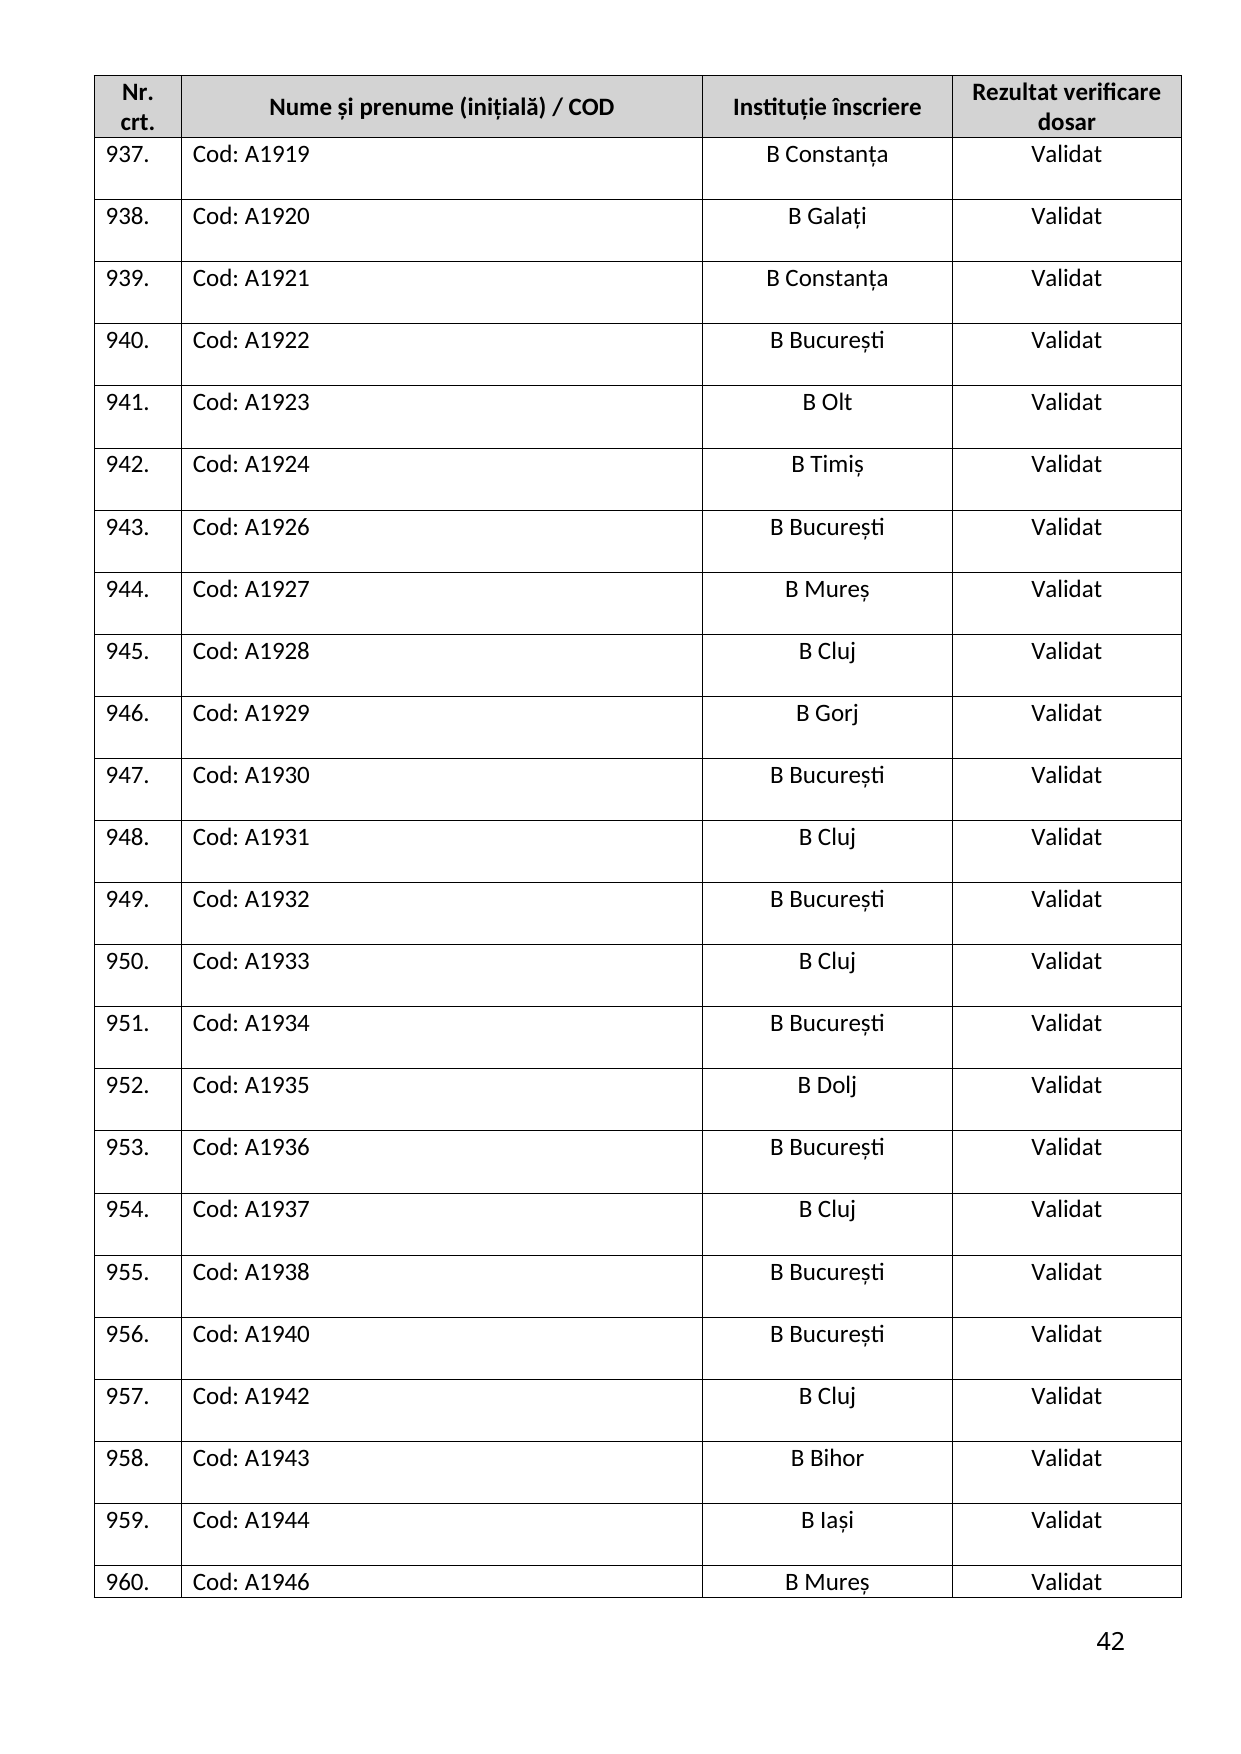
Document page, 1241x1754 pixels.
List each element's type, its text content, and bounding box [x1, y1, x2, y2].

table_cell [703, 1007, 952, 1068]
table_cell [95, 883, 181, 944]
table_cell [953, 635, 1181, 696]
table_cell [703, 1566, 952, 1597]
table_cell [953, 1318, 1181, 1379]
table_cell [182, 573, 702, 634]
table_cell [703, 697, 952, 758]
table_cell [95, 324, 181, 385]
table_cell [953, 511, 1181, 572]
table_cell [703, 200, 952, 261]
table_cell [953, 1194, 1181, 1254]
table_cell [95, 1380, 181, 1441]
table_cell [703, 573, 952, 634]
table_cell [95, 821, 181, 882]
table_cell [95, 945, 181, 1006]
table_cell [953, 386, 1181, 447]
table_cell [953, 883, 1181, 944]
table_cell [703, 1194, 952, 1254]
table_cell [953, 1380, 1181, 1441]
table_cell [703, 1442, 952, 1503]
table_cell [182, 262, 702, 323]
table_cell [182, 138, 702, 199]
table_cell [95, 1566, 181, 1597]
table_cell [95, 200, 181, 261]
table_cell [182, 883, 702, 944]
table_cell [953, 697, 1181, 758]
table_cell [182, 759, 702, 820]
table_header Rezultat verificare dosar [953, 76, 1181, 137]
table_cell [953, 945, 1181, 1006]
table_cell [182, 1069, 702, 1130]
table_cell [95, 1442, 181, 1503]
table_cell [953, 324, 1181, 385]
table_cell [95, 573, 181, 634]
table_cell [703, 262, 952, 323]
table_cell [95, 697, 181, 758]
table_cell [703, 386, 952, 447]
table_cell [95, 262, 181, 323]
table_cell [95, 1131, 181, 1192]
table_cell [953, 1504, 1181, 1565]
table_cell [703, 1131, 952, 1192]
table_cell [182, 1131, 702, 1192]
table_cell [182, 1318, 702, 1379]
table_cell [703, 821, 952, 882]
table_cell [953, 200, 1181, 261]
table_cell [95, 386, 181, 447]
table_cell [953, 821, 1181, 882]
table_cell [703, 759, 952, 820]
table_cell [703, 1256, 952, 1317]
table_header Instituție înscriere [703, 76, 952, 137]
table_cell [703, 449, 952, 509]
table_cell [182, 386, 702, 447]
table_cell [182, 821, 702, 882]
table_header Nume și prenume (inițială) / COD [182, 76, 702, 137]
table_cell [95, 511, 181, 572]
table_header Nr. crt. [95, 76, 181, 137]
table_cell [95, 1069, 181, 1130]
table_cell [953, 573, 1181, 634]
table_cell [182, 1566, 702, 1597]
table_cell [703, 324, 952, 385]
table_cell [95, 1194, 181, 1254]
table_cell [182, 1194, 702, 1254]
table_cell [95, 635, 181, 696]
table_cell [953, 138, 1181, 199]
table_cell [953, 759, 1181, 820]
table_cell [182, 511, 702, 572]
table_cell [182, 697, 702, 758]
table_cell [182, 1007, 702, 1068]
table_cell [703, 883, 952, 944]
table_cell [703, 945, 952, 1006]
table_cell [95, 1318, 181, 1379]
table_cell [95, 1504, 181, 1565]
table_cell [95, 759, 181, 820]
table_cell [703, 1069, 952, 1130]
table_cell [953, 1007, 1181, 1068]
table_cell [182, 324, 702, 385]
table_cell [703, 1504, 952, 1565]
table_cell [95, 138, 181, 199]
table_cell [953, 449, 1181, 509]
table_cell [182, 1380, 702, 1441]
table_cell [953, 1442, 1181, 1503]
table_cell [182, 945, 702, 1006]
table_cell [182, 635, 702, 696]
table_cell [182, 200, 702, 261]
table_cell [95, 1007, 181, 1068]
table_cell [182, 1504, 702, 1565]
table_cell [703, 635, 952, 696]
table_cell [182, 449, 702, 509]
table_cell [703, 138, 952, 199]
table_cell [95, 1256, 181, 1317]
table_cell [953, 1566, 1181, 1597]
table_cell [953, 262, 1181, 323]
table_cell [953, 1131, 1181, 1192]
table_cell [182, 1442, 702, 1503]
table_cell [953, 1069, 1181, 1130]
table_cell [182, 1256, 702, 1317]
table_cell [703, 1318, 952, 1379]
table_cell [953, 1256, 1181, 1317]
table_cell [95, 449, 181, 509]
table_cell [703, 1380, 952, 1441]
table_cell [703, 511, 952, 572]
